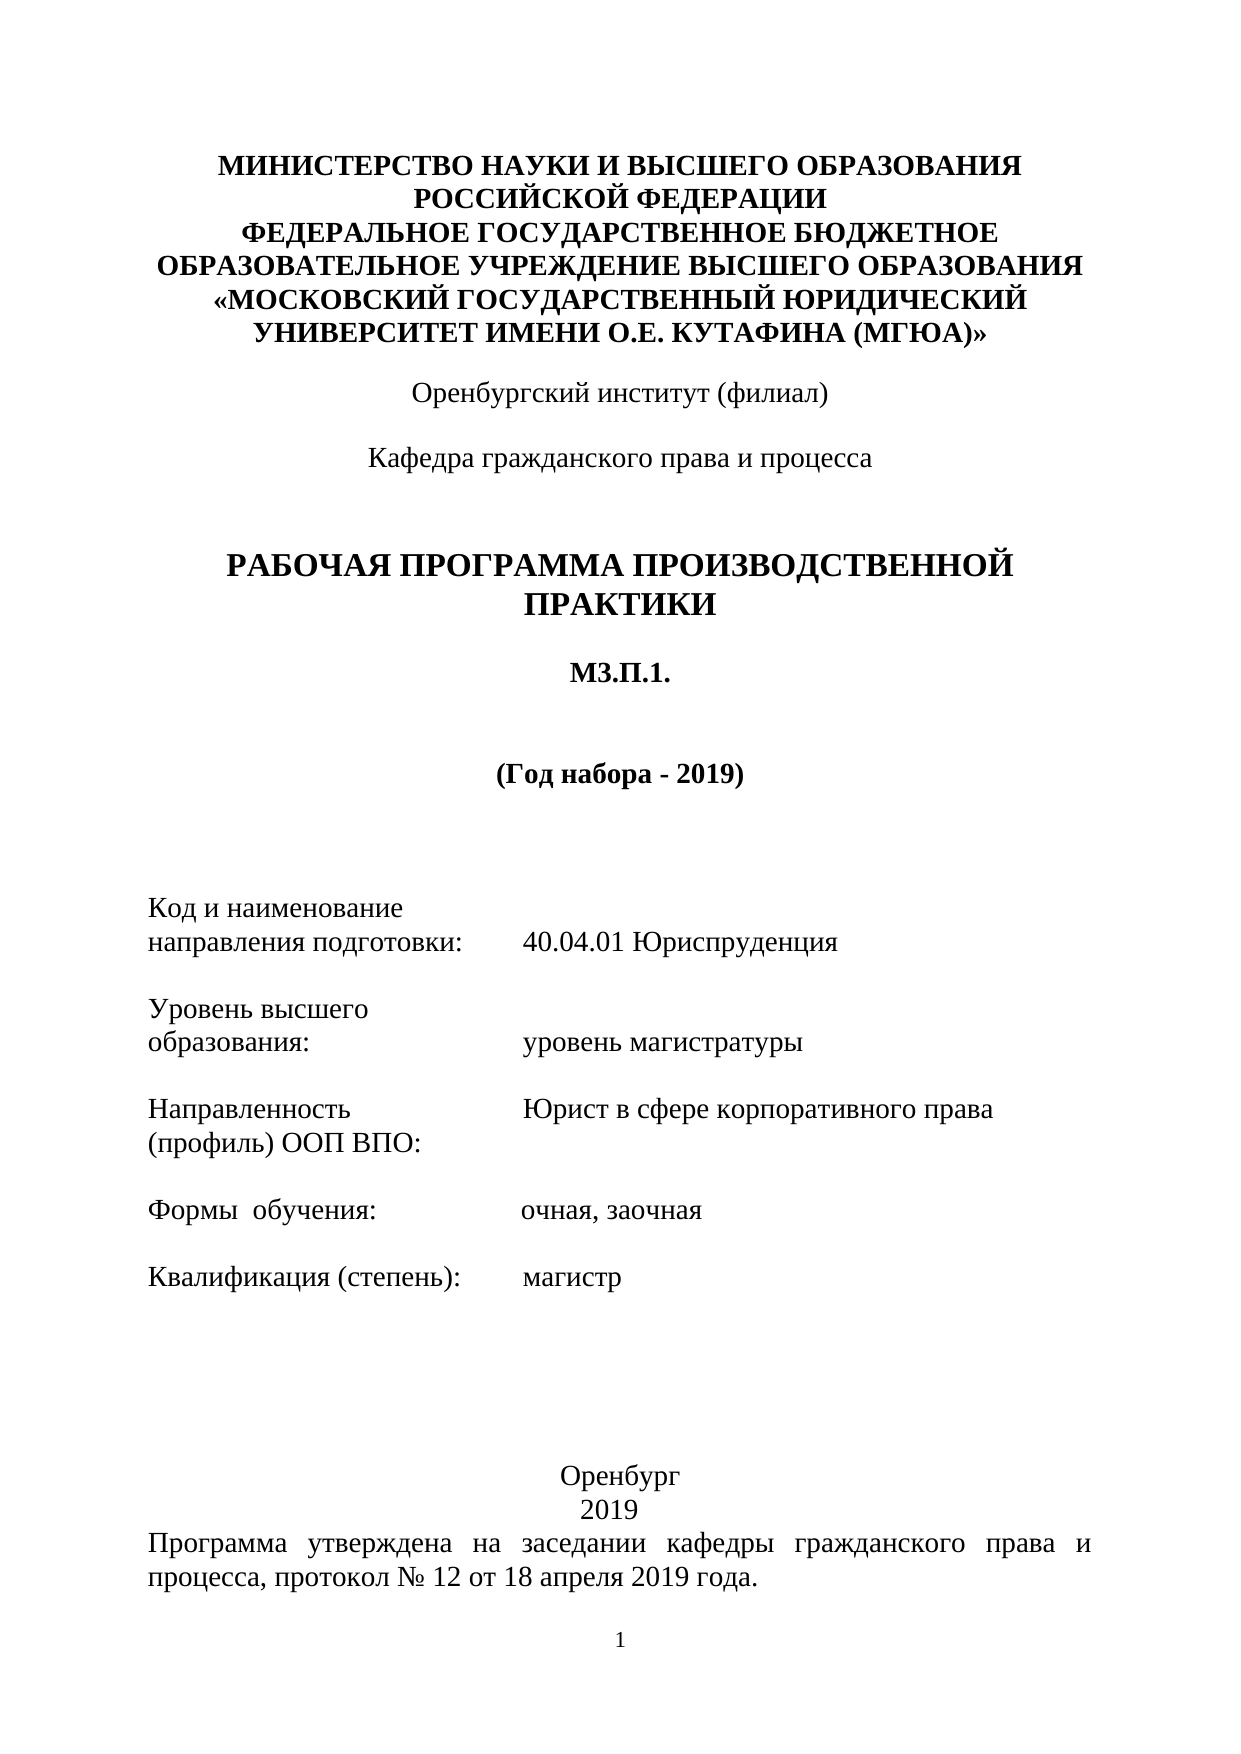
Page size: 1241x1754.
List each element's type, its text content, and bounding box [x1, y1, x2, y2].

text Программа утверждена на заседании кафедры гражданского права и процесса, протокол № 12 от 18 апреля 2019 года. [148, 1525, 1092, 1592]
text (Год набора - 2019) [148, 756, 1092, 790]
text ОБРАЗОВАТЕЛЬНОЕ УЧРЕЖДЕНИЕ ВЫСШЕГО ОБРАЗОВАНИЯ «МОСКОВСКИЙ ГОСУДАРСТВЕННЫЙ ЮРИДИЧЕСКИЙ [148, 248, 1092, 315]
text Оренбургский институт (филиал) [148, 375, 1092, 409]
text Формы обучения: очная, заочная [148, 1192, 1092, 1226]
text (профиль) ООП ВПО: [148, 1125, 1092, 1159]
text Направленность Юрист в сфере корпоративного права [148, 1092, 1092, 1125]
text Оренбург [148, 1458, 1092, 1492]
text образования: уровень магистратуры [148, 1024, 1092, 1058]
text МИНИСТЕРСТВО НАУКИ И ВЫСШЕГО ОБРАЗОВАНИЯ [148, 148, 1092, 181]
text ПРАКТИКИ [148, 584, 1092, 622]
text 2019 [148, 1492, 1092, 1525]
text Уровень высшего [148, 991, 1092, 1024]
text РОССИЙСКОЙ ФЕДЕРАЦИИ [148, 181, 1092, 215]
text ФЕДЕРАЛЬНОЕ ГОСУДАРСТВЕННОЕ БЮДЖЕТНОЕ [148, 215, 1092, 248]
text РАБОЧАЯ ПРОГРАММА ПРОИЗВОДСТВЕННОЙ [148, 545, 1092, 584]
text Квалификация (степень): магистр [148, 1259, 1092, 1293]
text Код и наименование [148, 890, 1092, 924]
text Кафедра гражданского права и процесса [148, 440, 1092, 473]
text УНИВЕРСИТЕТ ИМЕНИ О.Е. КУТАФИНА (МГЮА)» [148, 315, 1092, 349]
text М3.П.1. [148, 656, 1092, 689]
text направления подготовки: 40.04.01 Юриспруденция [148, 924, 1092, 957]
